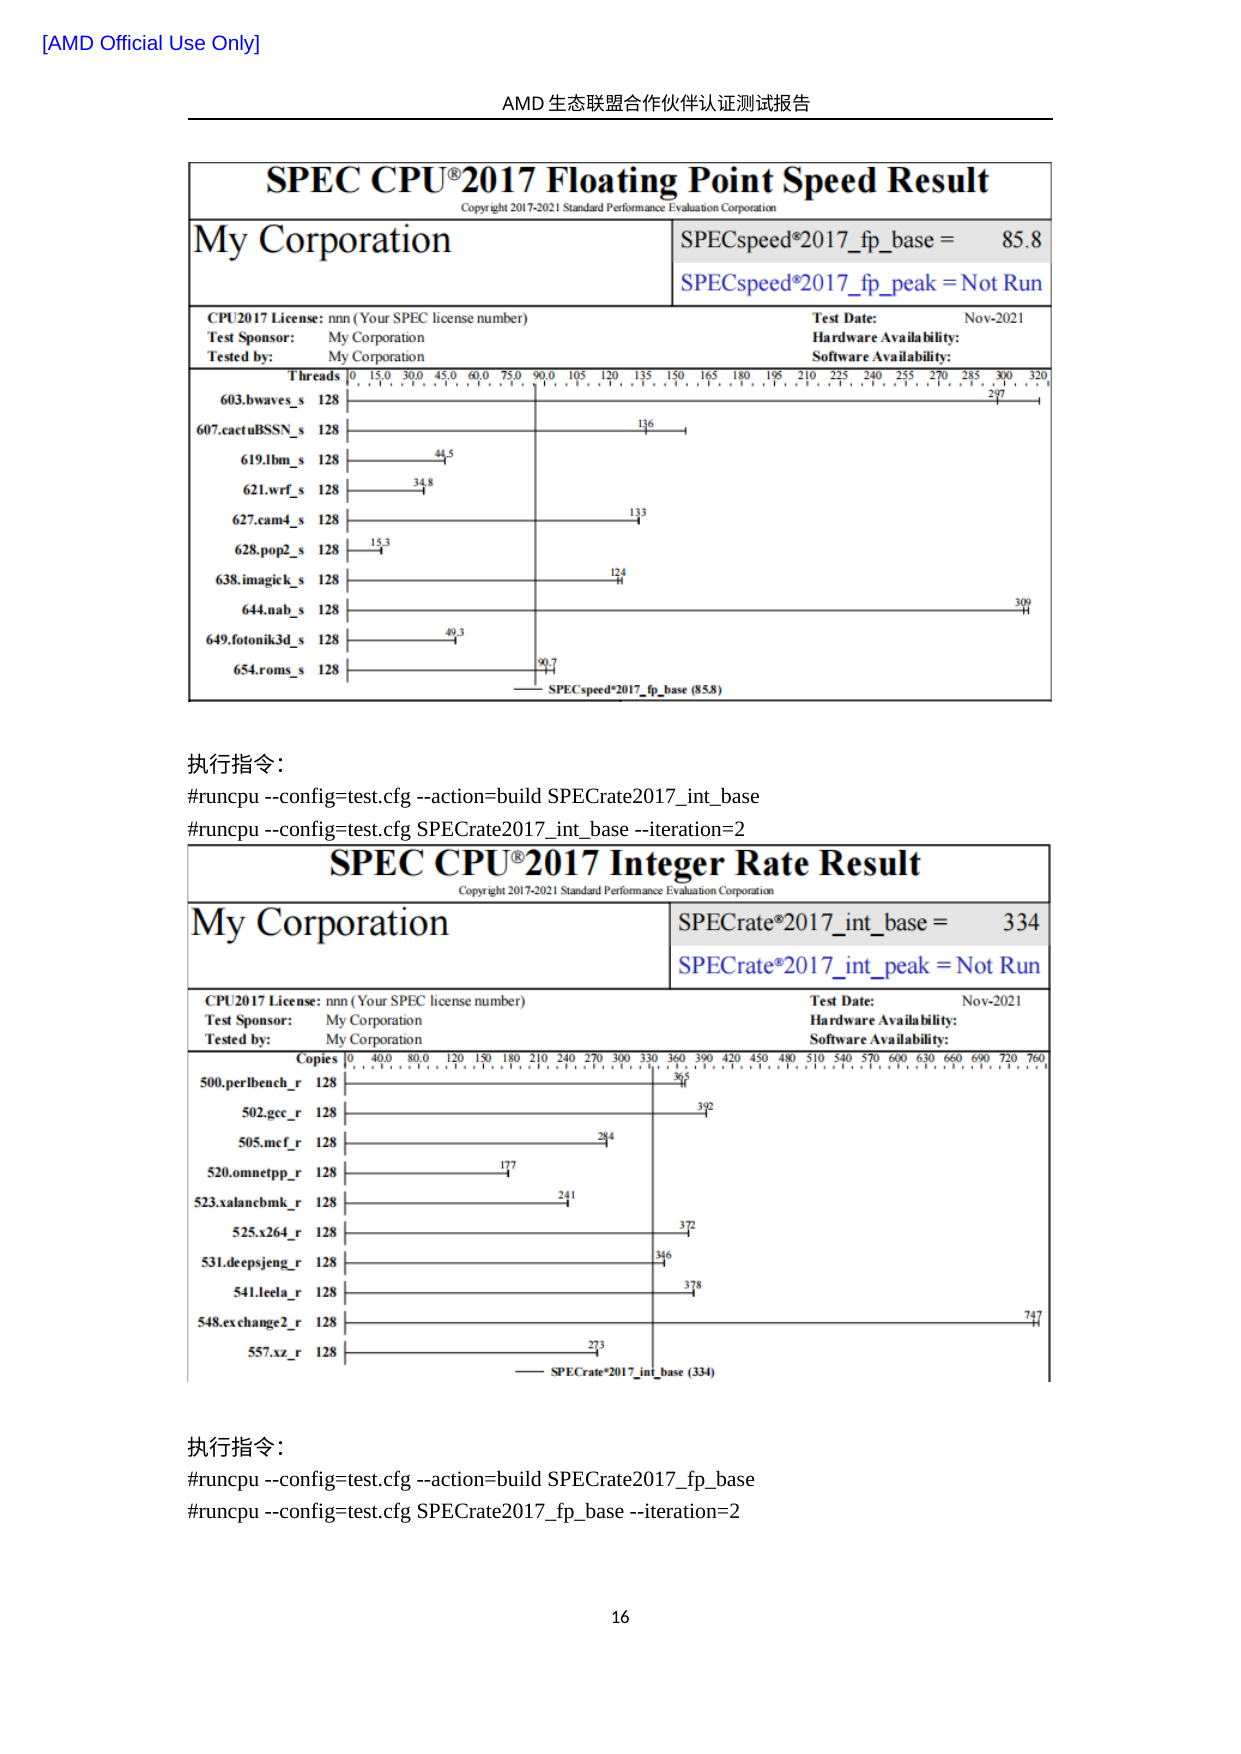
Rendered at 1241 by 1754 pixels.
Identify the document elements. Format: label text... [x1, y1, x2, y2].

text #runcpu --config=test.cfg SPECrate2017_int_base --iteration=2 [187, 812, 1053, 844]
text 执行指令： [187, 747, 1053, 779]
text #runcpu --config=test.cfg --action=build SPECrate2017_int_base [187, 779, 1053, 812]
picture [187, 844, 1052, 1382]
text #runcpu --config=test.cfg SPECrate2017_fp_base --iteration=2 [187, 1494, 1053, 1527]
text #runcpu --config=test.cfg --action=build SPECrate2017_fp_base [187, 1462, 1053, 1494]
picture [187, 162, 1052, 702]
text 执行指令： [187, 1429, 1053, 1462]
